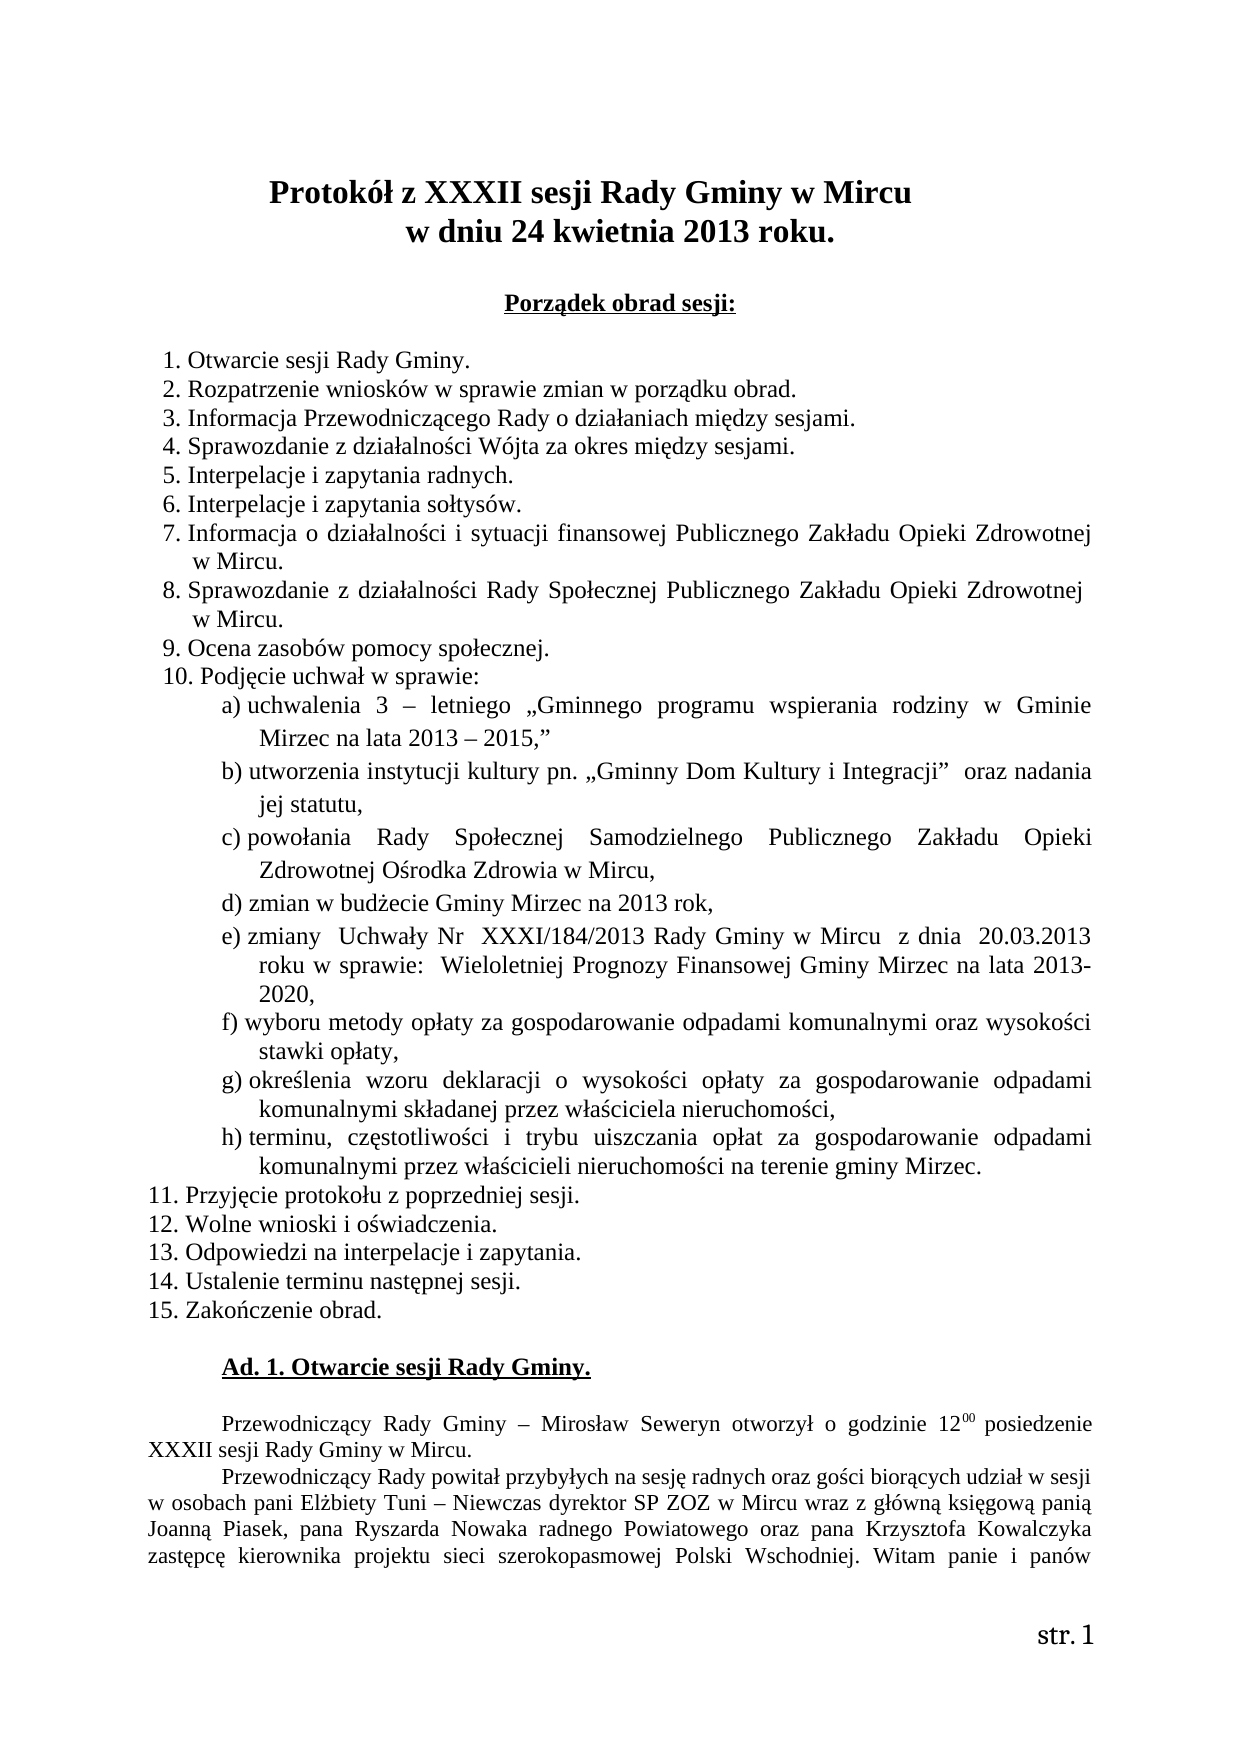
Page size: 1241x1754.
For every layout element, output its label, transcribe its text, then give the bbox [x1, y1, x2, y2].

text Przewodniczący Rady Gminy – Mirosław Seweryn otworzył o godzinie 1200 posiedzenie XXXII sesji Rady Gminy w Mircu. [148, 1410, 1093, 1463]
text Ad. 1. Otwarcie sesji Rady Gminy. [148, 1352, 1093, 1381]
list Ustalenie terminu następnej sesji. [148, 1266, 1093, 1295]
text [148, 1463, 1093, 1568]
text Porządek obrad sesji: [148, 288, 1093, 316]
list Ocena zasobów pomocy społecznej. [162, 633, 1093, 661]
list Rozpatrzenie wniosków w sprawie zmian w porządku obrad. [162, 374, 1093, 403]
list Przyjęcie protokołu z poprzedniej sesji. [148, 1180, 1093, 1209]
list Sprawozdanie z działalności Rady Społecznej Publicznego Zakładu Opieki Zdrowotnej w Mircu. [162, 575, 1093, 633]
list Otwarcie sesji Rady Gminy. [162, 345, 1093, 374]
list Sprawozdanie z działalności Wójta za okres między sesjami. [162, 431, 1093, 460]
list powołania Rady Społecznej Samodzielnego Publicznego Zakładu Opieki Zdrowotnej Ośrodka Zdrowia w Mircu, [221, 822, 1093, 884]
list Odpowiedzi na interpelacje i zapytania. [148, 1237, 1093, 1266]
list Podjęcie uchwał w sprawie: [162, 661, 1093, 690]
list Zakończenie obrad. [148, 1295, 1093, 1324]
list zmiany Uchwały Nr XXXI/184/2013 Rady Gminy w Mircu z dnia 20.03.2013 roku w sprawie: Wieloletniej Prognozy Finansowej Gminy Mirzec na lata 2013-2020, [221, 921, 1093, 1007]
list Interpelacje i zapytania radnych. [162, 460, 1093, 489]
text w dniu 24 kwietnia 2013 roku. [148, 211, 1093, 249]
list określenia wzoru deklaracji o wysokości opłaty za gospodarowanie odpadami komunalnymi składanej przez właściciela nieruchomości, [221, 1065, 1093, 1122]
list Informacja Przewodniczącego Rady o działaniach między sesjami. [162, 403, 1093, 431]
list Interpelacje i zapytania sołtysów. [162, 489, 1093, 518]
list uchwalenia 3 – letniego „Gminnego programu wspierania rodziny w Gminie Mirzec na lata 2013 – 2015,” [221, 690, 1093, 752]
list wyboru metody opłaty za gospodarowanie odpadami komunalnymi oraz wysokości stawki opłaty, [221, 1007, 1093, 1065]
text Protokół z XXXII sesji Rady Gminy w Mircu [165, 173, 1016, 211]
list zmian w budżecie Gminy Mirzec na 2013 rok, [221, 888, 1093, 917]
list Wolne wnioski i oświadczenia. [148, 1209, 1093, 1237]
list Informacja o działalności i sytuacji finansowej Publicznego Zakładu Opieki Zdrowotnej w Mircu. [162, 518, 1093, 575]
list terminu, częstotliwości i trybu uiszczania opłat za gospodarowanie odpadami komunalnymi przez właścicieli nieruchomości na terenie gminy Mirzec. [221, 1122, 1093, 1180]
list utworzenia instytucji kultury pn. „Gminny Dom Kultury i Integracji” oraz nadania jej statutu, [221, 756, 1093, 818]
